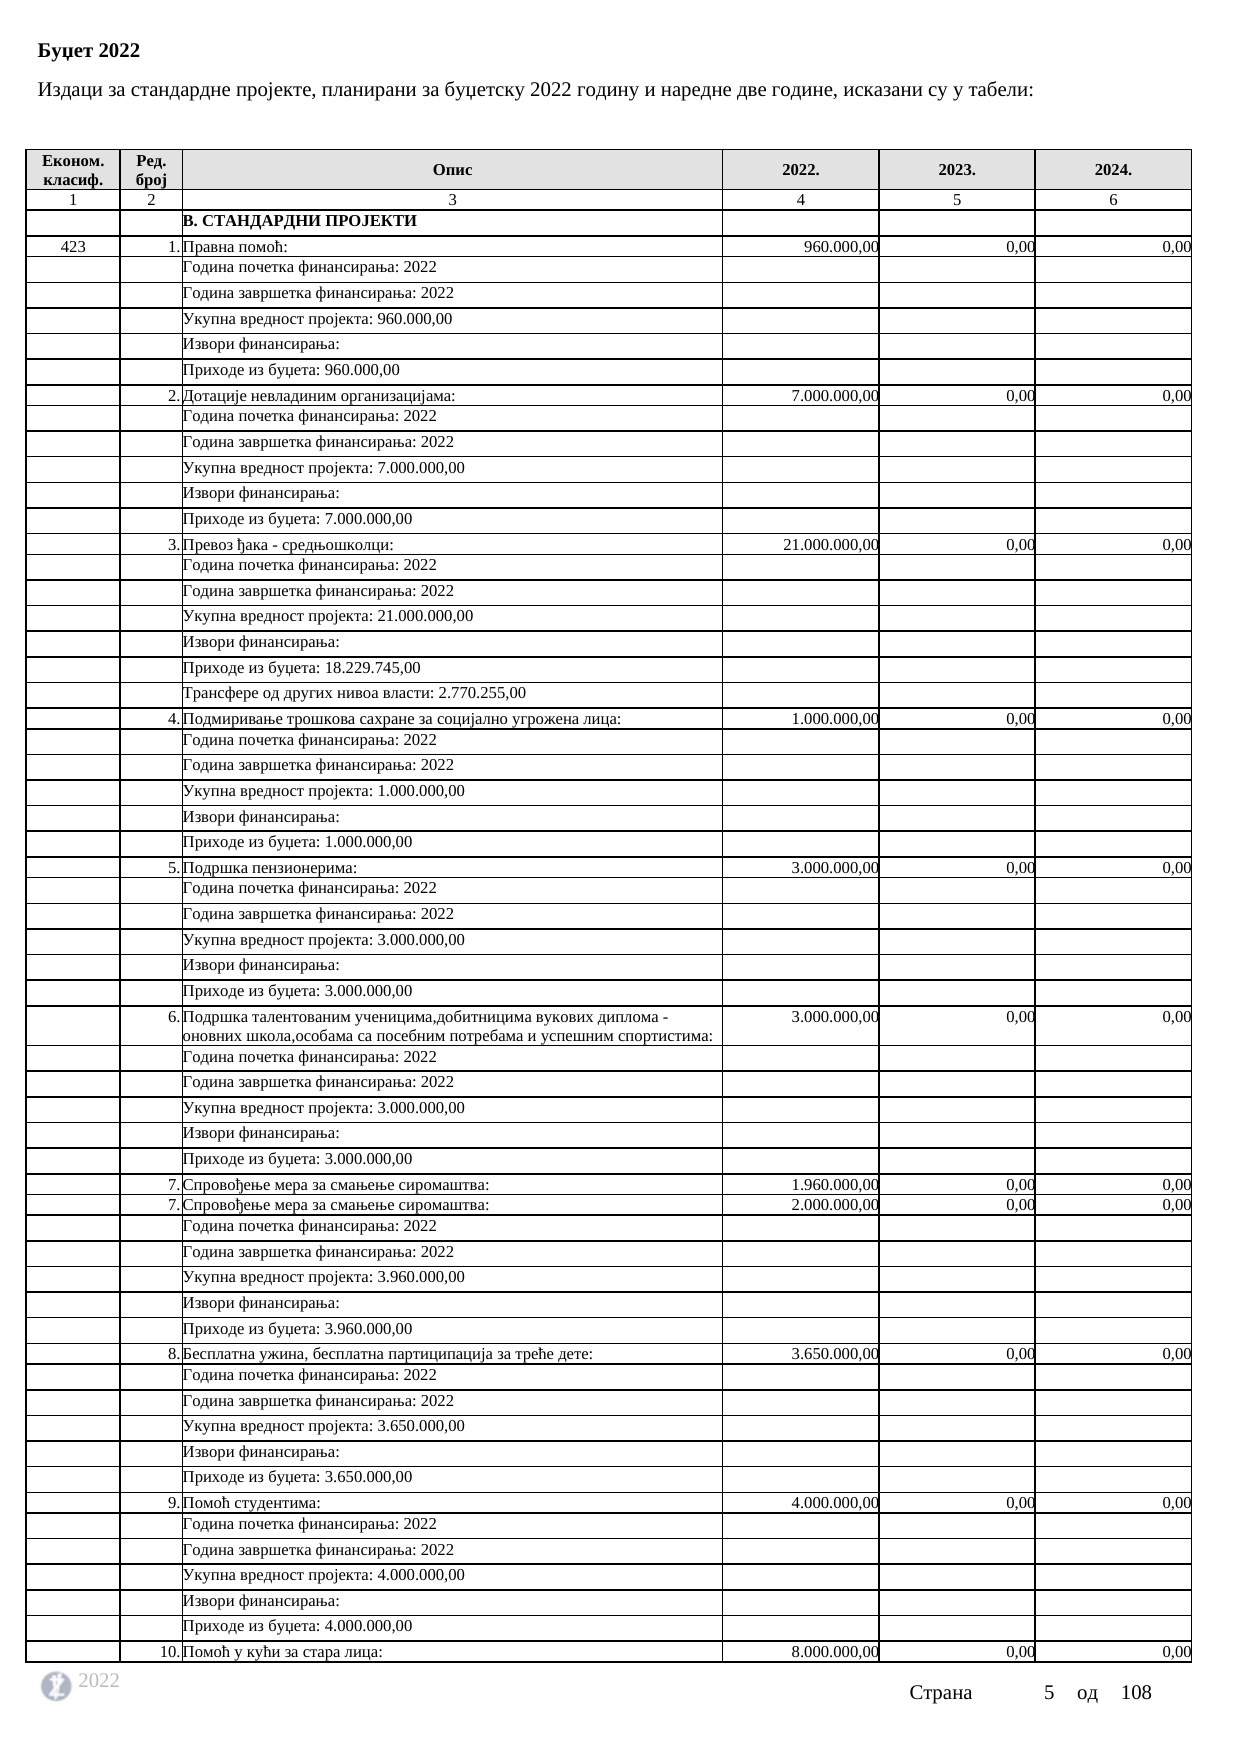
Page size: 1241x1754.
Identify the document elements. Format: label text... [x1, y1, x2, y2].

table_cell [27, 1416, 119, 1440]
table_cell [121, 581, 182, 605]
table_cell В. СТАНДАРДНИ ПРОЈЕКТИ [183, 211, 722, 235]
table_cell [121, 878, 182, 902]
table_cell Укупна вредност пројекта: 3.000.000,00 [183, 930, 722, 954]
table_cell [723, 1539, 878, 1563]
table_cell 1.960.000,00 [723, 1175, 878, 1194]
table_cell 0,00 [880, 534, 1034, 553]
table_cell 0,00 [1036, 1195, 1191, 1214]
table_cell [723, 1442, 878, 1466]
table_cell [121, 360, 182, 384]
table_cell [121, 406, 182, 430]
table_cell [27, 683, 119, 707]
table_cell [121, 1442, 182, 1466]
table_cell Година завршетка финансирања: 2022 [183, 1539, 722, 1563]
table_cell 0,00 [880, 858, 1034, 877]
table_cell [880, 878, 1034, 902]
table_cell [27, 832, 119, 856]
table_cell 1 [27, 190, 119, 209]
table_cell Помоћ студентима: [183, 1493, 722, 1512]
table_cell [880, 581, 1034, 605]
table_cell [27, 1642, 119, 1661]
table_cell [880, 1318, 1034, 1342]
table_cell [1036, 1616, 1191, 1640]
table_cell [880, 1293, 1034, 1317]
table_cell [27, 632, 119, 656]
table_cell Година почетка финансирања: 2022 [183, 730, 722, 753]
table_cell [880, 1149, 1034, 1173]
table_cell Извори финансирања: [183, 1123, 722, 1147]
table_cell [723, 1123, 878, 1147]
table_cell Приходе из буџета: 960.000,00 [183, 360, 722, 384]
table_cell [1036, 904, 1191, 928]
table_header Опис [183, 150, 722, 189]
table_cell [121, 832, 182, 856]
table_cell Укупна вредност пројекта: 3.960.000,00 [183, 1267, 722, 1291]
table_cell [723, 509, 878, 533]
table_cell [1036, 1149, 1191, 1173]
table_cell Година почетка финансирања: 2022 [183, 555, 722, 579]
table_cell [121, 632, 182, 656]
table_cell 3.000.000,00 [723, 1007, 878, 1045]
table_cell Извори финансирања: [183, 1293, 722, 1317]
table_cell [1036, 1565, 1191, 1589]
table_cell 0,00 [880, 237, 1034, 256]
table_cell [27, 1175, 119, 1194]
table_cell 3.000.000,00 [723, 858, 878, 877]
table_cell Приходе из буџета: 3.000.000,00 [183, 981, 722, 1005]
table_cell Бесплатна ужина, бесплатна партиципација за треће дете: [183, 1344, 722, 1363]
table_cell [27, 1195, 119, 1214]
table_cell [723, 930, 878, 954]
table_cell [27, 606, 119, 630]
table_cell [27, 1007, 119, 1045]
table_cell 7.000.000,00 [723, 386, 878, 404]
table_cell 3.650.000,00 [723, 1344, 878, 1363]
table_cell 0,00 [1036, 1642, 1191, 1661]
table_cell [880, 1072, 1034, 1096]
table_cell [27, 334, 119, 358]
table_cell 0,00 [880, 1195, 1034, 1214]
table_cell [1036, 432, 1191, 456]
table_cell [880, 1046, 1034, 1070]
table_cell [1036, 632, 1191, 656]
table_cell [27, 1493, 119, 1512]
table_cell [723, 955, 878, 979]
table_cell [121, 1072, 182, 1096]
table_cell [1036, 309, 1191, 333]
table_cell [121, 930, 182, 954]
table_cell Извори финансирања: [183, 955, 722, 979]
table_cell [723, 1591, 878, 1614]
table_cell [723, 832, 878, 856]
table_cell [121, 955, 182, 979]
table_cell 1.000.000,00 [723, 709, 878, 728]
table_cell [1036, 1391, 1191, 1414]
table_cell [27, 930, 119, 954]
table_cell [121, 1098, 182, 1122]
table_cell [27, 1442, 119, 1466]
table_cell Укупна вредност пројекта: 3.650.000,00 [183, 1416, 722, 1440]
table_cell 7. [121, 1195, 182, 1214]
table_cell [880, 257, 1034, 281]
table_cell 2.000.000,00 [723, 1195, 878, 1214]
table_cell Дотације невладиним организацијама: [183, 386, 722, 404]
table_cell 8.000.000,00 [723, 1642, 878, 1661]
table_cell [1036, 406, 1191, 430]
table_cell [723, 606, 878, 630]
table_cell [121, 483, 182, 507]
table_cell [723, 581, 878, 605]
table_cell Помоћ у кући за стара лица: [183, 1642, 722, 1661]
table_cell [27, 1293, 119, 1317]
table_cell 0,00 [1036, 709, 1191, 728]
table_cell [1036, 1267, 1191, 1291]
table_cell 0,00 [880, 1007, 1034, 1045]
table_cell [723, 1242, 878, 1266]
table_cell [1036, 581, 1191, 605]
table_cell Приходе из буџета: 4.000.000,00 [183, 1616, 722, 1640]
table_cell [723, 878, 878, 902]
table_cell [27, 1242, 119, 1266]
table_cell [27, 1318, 119, 1342]
table_cell Година завршетка финансирања: 2022 [183, 1242, 722, 1266]
table_cell [27, 1072, 119, 1096]
table_cell Извори финансирања: [183, 806, 722, 830]
table_cell [27, 509, 119, 533]
table_cell [27, 1616, 119, 1640]
table_cell Година завршетка финансирања: 2022 [183, 581, 722, 605]
table_cell [27, 1565, 119, 1589]
table_cell [1036, 1123, 1191, 1147]
table_header Ред. број [121, 150, 182, 189]
table_cell [1036, 878, 1191, 902]
table_cell [880, 781, 1034, 805]
table_cell [723, 1365, 878, 1389]
table_cell 4.000.000,00 [723, 1493, 878, 1512]
table_cell [880, 632, 1034, 656]
table_cell [880, 1391, 1034, 1414]
table_cell [880, 509, 1034, 533]
table_cell [27, 360, 119, 384]
table_cell [121, 334, 182, 358]
table_cell Година почетка финансирања: 2022 [183, 406, 722, 430]
table_cell [880, 1442, 1034, 1466]
table_cell [121, 309, 182, 333]
table_cell [880, 1591, 1034, 1614]
table_cell 10. [121, 1642, 182, 1661]
table_cell Укупна вредност пројекта: 21.000.000,00 [183, 606, 722, 630]
table_cell [880, 406, 1034, 430]
table_cell [27, 581, 119, 605]
table_cell [723, 1318, 878, 1342]
table_cell [880, 555, 1034, 579]
table_cell 0,00 [880, 709, 1034, 728]
table_cell [880, 904, 1034, 928]
table_cell [723, 1267, 878, 1291]
table_cell [1036, 1514, 1191, 1538]
table_cell [121, 1216, 182, 1240]
table_cell [121, 1267, 182, 1291]
table_cell [27, 386, 119, 404]
table_cell [121, 1318, 182, 1342]
table_cell [1036, 930, 1191, 954]
table_cell [121, 606, 182, 630]
table_cell [121, 1565, 182, 1589]
table_cell Година почетка финансирања: 2022 [183, 257, 722, 281]
table_cell Подршка талентованим ученицима,добитницима вукових диплома - оновних школа,особама са посебним потребама и успешним спортистима: [183, 1007, 722, 1045]
table_cell [121, 1616, 182, 1640]
table_cell Година завршетка финансирања: 2022 [183, 904, 722, 928]
table_cell [27, 709, 119, 728]
table_cell [121, 1514, 182, 1538]
table_cell [1036, 730, 1191, 753]
table_cell [880, 683, 1034, 707]
table_cell [1036, 832, 1191, 856]
picture [37, 1668, 75, 1706]
table_cell [121, 981, 182, 1005]
table_cell [723, 1098, 878, 1122]
table_cell Правна помоћ: [183, 237, 722, 256]
table_cell [27, 1123, 119, 1147]
table_cell [880, 211, 1034, 235]
table_cell [121, 457, 182, 481]
table_cell [880, 1616, 1034, 1640]
table_cell [723, 334, 878, 358]
table_cell [880, 1539, 1034, 1563]
table_cell [880, 1242, 1034, 1266]
table_cell Извори финансирања: [183, 632, 722, 656]
table_cell Спровођење мера за смањење сиромаштва: [183, 1195, 722, 1214]
table_cell Подршка пензионерима: [183, 858, 722, 877]
table_cell [1036, 509, 1191, 533]
table_cell [27, 1344, 119, 1363]
table_cell [121, 781, 182, 805]
table_cell [27, 1539, 119, 1563]
table_cell [121, 1539, 182, 1563]
table_cell [880, 283, 1034, 307]
table_cell 3. [121, 534, 182, 553]
table_cell [1036, 211, 1191, 235]
table_cell [27, 858, 119, 877]
table_cell [121, 904, 182, 928]
table_cell [723, 1072, 878, 1096]
table_cell [121, 1123, 182, 1147]
table_cell 0,00 [1036, 1175, 1191, 1194]
table_cell [121, 1365, 182, 1389]
table_cell [1036, 1442, 1191, 1466]
table_cell [723, 981, 878, 1005]
table_cell [27, 1098, 119, 1122]
table_cell 0,00 [880, 1493, 1034, 1512]
table_cell [723, 1216, 878, 1240]
table_cell Година завршетка финансирања: 2022 [183, 283, 722, 307]
table_cell [121, 1242, 182, 1266]
table_cell [27, 211, 119, 235]
table_cell [723, 457, 878, 481]
table_cell 0,00 [880, 1642, 1034, 1661]
table_cell [880, 1514, 1034, 1538]
table_cell 0,00 [1036, 534, 1191, 553]
table_cell Година завршетка финансирања: 2022 [183, 755, 722, 779]
table_cell 9. [121, 1493, 182, 1512]
table_cell Извори финансирања: [183, 1591, 722, 1614]
table_cell [880, 432, 1034, 456]
table_cell [723, 257, 878, 281]
table_cell 6. [121, 1007, 182, 1045]
table_cell [121, 1046, 182, 1070]
table_cell [1036, 1591, 1191, 1614]
table_cell Приходе из буџета: 1.000.000,00 [183, 832, 722, 856]
table_cell [880, 457, 1034, 481]
table_cell Приходе из буџета: 3.000.000,00 [183, 1149, 722, 1173]
table_cell [1036, 955, 1191, 979]
table_cell 0,00 [1036, 858, 1191, 877]
table_cell [121, 1467, 182, 1491]
table_cell Година почетка финансирања: 2022 [183, 1365, 722, 1389]
table_cell 8. [121, 1344, 182, 1363]
table_cell [121, 1149, 182, 1173]
table_cell [1036, 658, 1191, 682]
table_cell [27, 730, 119, 753]
table_cell [723, 1046, 878, 1070]
table_cell [723, 755, 878, 779]
table_cell Трансфере од других нивоа власти: 2.770.255,00 [183, 683, 722, 707]
table_cell [1036, 1539, 1191, 1563]
table_cell [27, 904, 119, 928]
table_cell [880, 806, 1034, 830]
table_cell [880, 955, 1034, 979]
table_cell [880, 832, 1034, 856]
table_cell [121, 755, 182, 779]
table_cell [880, 1267, 1034, 1291]
table_cell Година почетка финансирања: 2022 [183, 1216, 722, 1240]
table_cell [121, 1293, 182, 1317]
table_cell Укупна вредност пројекта: 3.000.000,00 [183, 1098, 722, 1122]
table_cell [1036, 457, 1191, 481]
table_header 2023. [880, 150, 1034, 189]
table_cell [723, 1293, 878, 1317]
table_cell [723, 806, 878, 830]
table_cell [27, 1591, 119, 1614]
table_cell [121, 509, 182, 533]
table_cell [1036, 606, 1191, 630]
table_cell [27, 1514, 119, 1538]
table_cell [723, 555, 878, 579]
table_cell [27, 432, 119, 456]
table_cell [723, 1416, 878, 1440]
table_cell [27, 981, 119, 1005]
table_cell Година почетка финансирања: 2022 [183, 1514, 722, 1538]
table_cell [1036, 257, 1191, 281]
table_cell [1036, 334, 1191, 358]
table_cell 4. [121, 709, 182, 728]
table_cell [723, 632, 878, 656]
table_cell 2 [121, 190, 182, 209]
table_cell [723, 283, 878, 307]
table_cell Година завршетка финансирања: 2022 [183, 1072, 722, 1096]
table_cell [1036, 1098, 1191, 1122]
table_cell [723, 360, 878, 384]
table_cell [121, 806, 182, 830]
table_cell [27, 878, 119, 902]
table_cell 0,00 [1036, 1344, 1191, 1363]
table_cell 1. [121, 237, 182, 256]
table_header Економ. класиф. [27, 150, 119, 189]
table_cell [1036, 806, 1191, 830]
table_cell [121, 283, 182, 307]
table_cell [1036, 360, 1191, 384]
table_cell 7. [121, 1175, 182, 1194]
table_cell [121, 1591, 182, 1614]
table_cell [27, 806, 119, 830]
table_cell [880, 1565, 1034, 1589]
table_cell [1036, 1318, 1191, 1342]
table_cell [27, 1046, 119, 1070]
table_cell [880, 334, 1034, 358]
table_cell [121, 555, 182, 579]
table_cell [1036, 1216, 1191, 1240]
table_cell Извори финансирања: [183, 483, 722, 507]
table_cell [880, 658, 1034, 682]
table_cell [723, 211, 878, 235]
table_cell Година завршетка финансирања: 2022 [183, 1391, 722, 1414]
table_cell [880, 1098, 1034, 1122]
table_cell [880, 981, 1034, 1005]
table_cell Година почетка финансирања: 2022 [183, 1046, 722, 1070]
table_cell [1036, 755, 1191, 779]
table_cell 3 [183, 190, 722, 209]
table_cell Укупна вредност пројекта: 960.000,00 [183, 309, 722, 333]
table_cell 5 [880, 190, 1034, 209]
table_cell 0,00 [880, 386, 1034, 404]
table_cell [27, 257, 119, 281]
table_cell [27, 755, 119, 779]
table_cell [880, 1365, 1034, 1389]
table_cell [27, 1365, 119, 1389]
table_cell [27, 1391, 119, 1414]
table_cell [723, 309, 878, 333]
table_cell [723, 683, 878, 707]
table_cell [121, 211, 182, 235]
table_cell [27, 457, 119, 481]
table_cell [27, 658, 119, 682]
table_cell 21.000.000,00 [723, 534, 878, 553]
table_cell [723, 1467, 878, 1491]
table_cell [121, 730, 182, 753]
table_header 2022. [723, 150, 878, 189]
table_cell Приходе из буџета: 18.229.745,00 [183, 658, 722, 682]
table_cell 0,00 [1036, 386, 1191, 404]
table_cell [1036, 1046, 1191, 1070]
table_cell [1036, 1242, 1191, 1266]
table_cell 0,00 [880, 1344, 1034, 1363]
table_cell [880, 1416, 1034, 1440]
table_cell [27, 1467, 119, 1491]
table_cell [1036, 1365, 1191, 1389]
table_cell Спровођење мера за смањење сиромаштва: [183, 1175, 722, 1194]
table_cell [880, 483, 1034, 507]
table_cell [880, 1467, 1034, 1491]
table_cell [723, 730, 878, 753]
table_cell [121, 432, 182, 456]
table_cell [27, 781, 119, 805]
table_cell [27, 555, 119, 579]
table_cell 0,00 [1036, 1493, 1191, 1512]
table_cell Приходе из буџета: 3.650.000,00 [183, 1467, 722, 1491]
table_cell [27, 406, 119, 430]
table_cell Приходе из буџета: 7.000.000,00 [183, 509, 722, 533]
table_cell Укупна вредност пројекта: 4.000.000,00 [183, 1565, 722, 1589]
table_cell [723, 781, 878, 805]
table_cell [880, 309, 1034, 333]
table_cell [723, 658, 878, 682]
table_cell [1036, 1072, 1191, 1096]
table_header 2024. [1036, 150, 1191, 189]
table_cell [27, 483, 119, 507]
table_cell [880, 730, 1034, 753]
table_cell Приходе из буџета: 3.960.000,00 [183, 1318, 722, 1342]
table_cell [1036, 1293, 1191, 1317]
table_cell [723, 1149, 878, 1173]
table_cell [723, 1616, 878, 1640]
table_cell 5. [121, 858, 182, 877]
table_cell [27, 1149, 119, 1173]
table_cell 2. [121, 386, 182, 404]
table_cell [880, 1216, 1034, 1240]
table_cell [1036, 483, 1191, 507]
table_cell [121, 1416, 182, 1440]
table_cell [880, 1123, 1034, 1147]
table_cell [1036, 1416, 1191, 1440]
table_cell [1036, 283, 1191, 307]
table_cell [27, 955, 119, 979]
table_cell [1036, 683, 1191, 707]
table_cell [121, 257, 182, 281]
table_cell [723, 1391, 878, 1414]
table_cell Година завршетка финансирања: 2022 [183, 432, 722, 456]
table_cell [1036, 781, 1191, 805]
table_cell Извори финансирања: [183, 334, 722, 358]
table_cell 0,00 [1036, 1007, 1191, 1045]
table_cell 6 [1036, 190, 1191, 209]
table_cell [1036, 981, 1191, 1005]
table_cell 423 [27, 237, 119, 256]
table_cell Укупна вредност пројекта: 7.000.000,00 [183, 457, 722, 481]
table_cell [723, 483, 878, 507]
table_cell [880, 606, 1034, 630]
table_cell [723, 406, 878, 430]
table_cell [1036, 555, 1191, 579]
table_cell [723, 1565, 878, 1589]
table_cell [880, 930, 1034, 954]
table_cell [723, 432, 878, 456]
table_cell [723, 1514, 878, 1538]
table_cell [27, 1267, 119, 1291]
table_cell [1036, 1467, 1191, 1491]
table_cell Укупна вредност пројекта: 1.000.000,00 [183, 781, 722, 805]
table_cell 0,00 [880, 1175, 1034, 1194]
table_cell 4 [723, 190, 878, 209]
table_cell Извори финансирања: [183, 1442, 722, 1466]
table_cell Подмиривање трошкова сахране за социјално угрожена лица: [183, 709, 722, 728]
table_cell [27, 1216, 119, 1240]
table_cell [121, 658, 182, 682]
table_header Издаци за стандардне пројекте, планирани за буџетску 2022 годину и наредне две године, исказани су у табели: [38, 77, 1203, 125]
table_cell 0,00 [1036, 237, 1191, 256]
table_cell [121, 683, 182, 707]
table_cell 960.000,00 [723, 237, 878, 256]
table_cell Превоз ђака - средњошколци: [183, 534, 722, 553]
table_cell [27, 309, 119, 333]
table_cell Година почетка финансирања: 2022 [183, 878, 722, 902]
table_cell [121, 1391, 182, 1414]
table_cell [880, 360, 1034, 384]
table_cell [27, 534, 119, 553]
table_cell [880, 755, 1034, 779]
table_cell [27, 283, 119, 307]
table_cell [723, 904, 878, 928]
